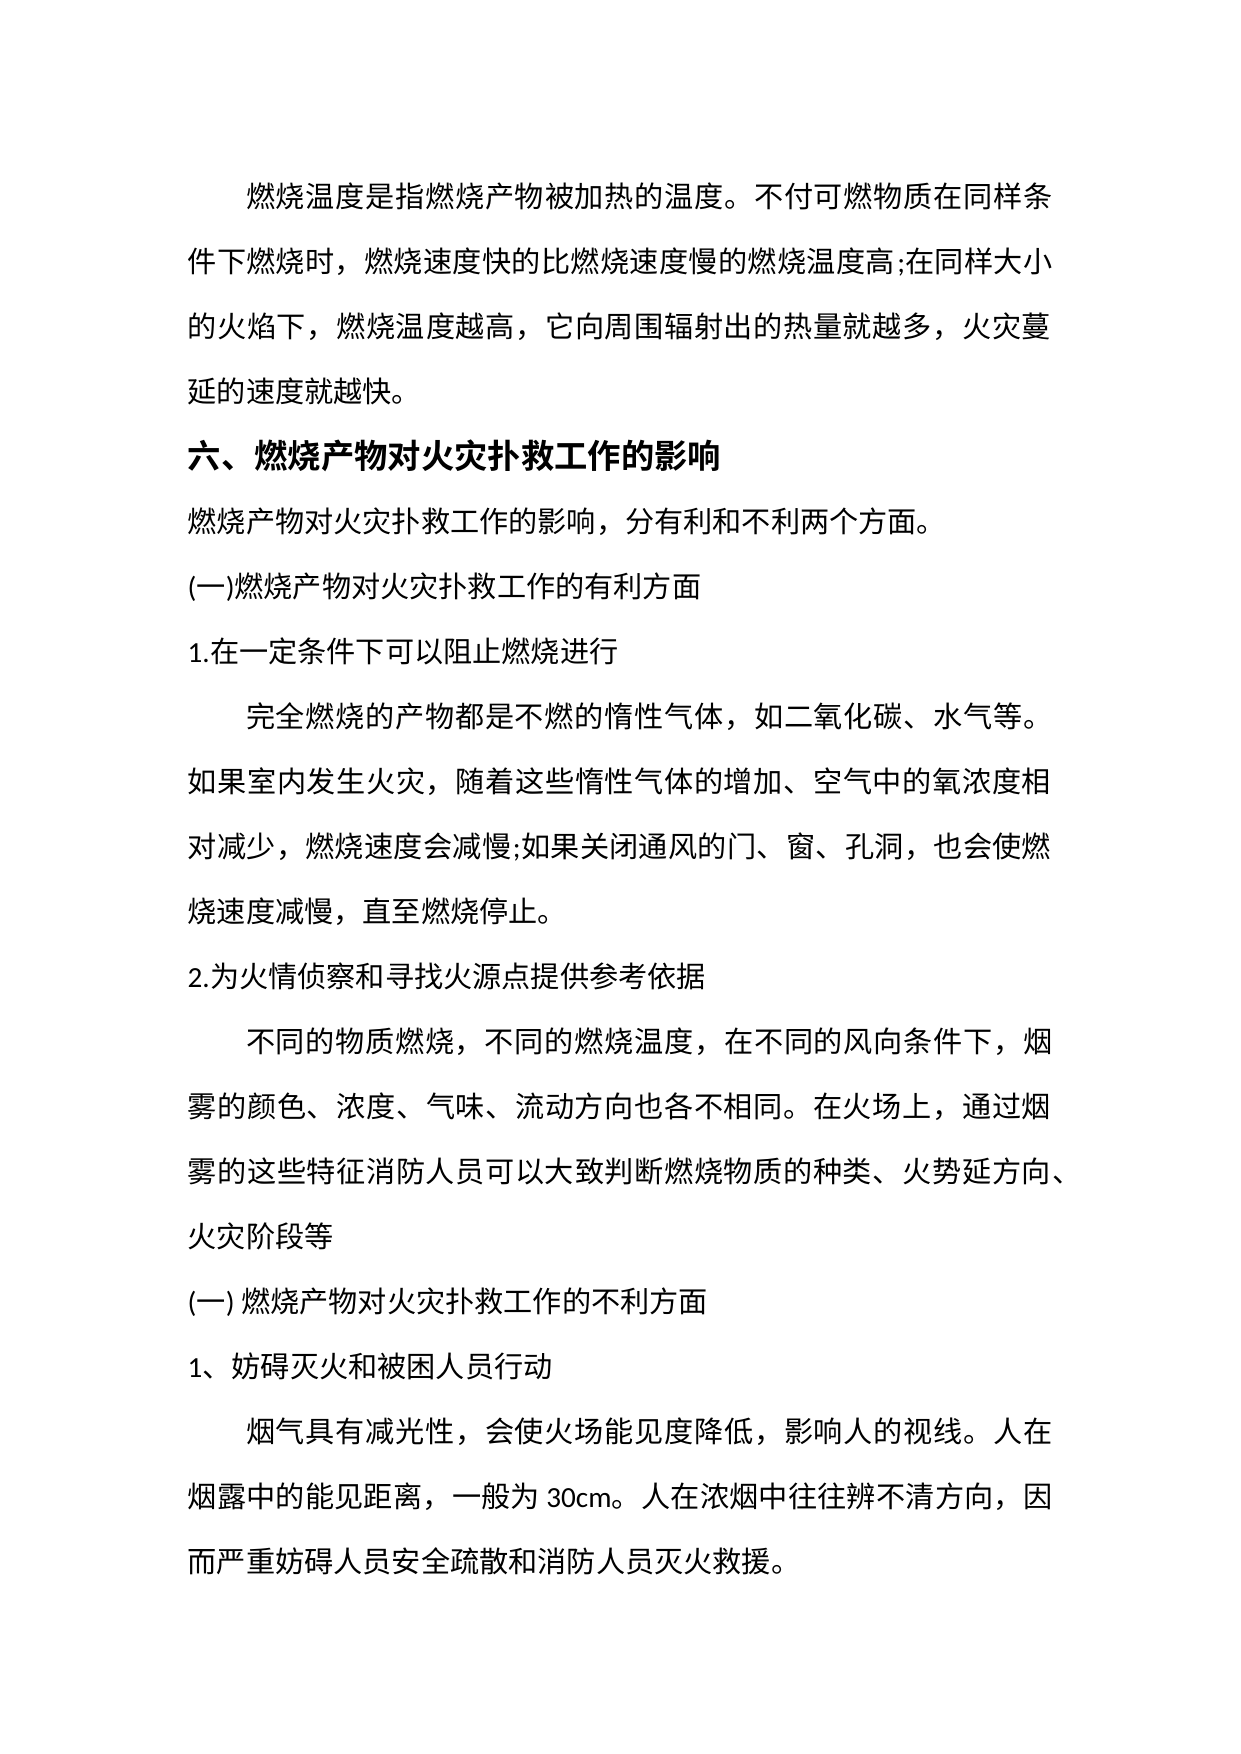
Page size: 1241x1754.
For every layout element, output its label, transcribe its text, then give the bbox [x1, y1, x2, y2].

text 不同的物质燃烧，不同的燃烧温度，在不同的风向条件下，烟雾的颜色、浓度、气味、流动方向也各不相同。在火场上，通过烟雾的这些特征消防人员可以大致判断燃烧物质的种类、火势延方向、火灾阶段等 [187, 1007, 1053, 1267]
text 2.为火情侦察和寻找火源点提供参考依据 [187, 942, 1053, 1007]
text 1.在一定条件下可以阻止燃烧进行 [187, 617, 1053, 682]
text 烟气具有减光性，会使火场能见度降低，影响人的视线。人在烟露中的能见距离，一般为30cm。人在浓烟中往往辨不清方向，因而严重妨碍人员安全疏散和消防人员灭火救援。 [187, 1397, 1053, 1592]
list 燃烧产物对火灾扑救工作的不利方面 [187, 1267, 1053, 1332]
text 燃烧温度是指燃烧产物被加热的温度。不付可燃物质在同样条件下燃烧时，燃烧速度快的比燃烧速度慢的燃烧温度高;在同样大小的火焰下，燃烧温度越高，它向周围辐射出的热量就越多，火灾蔓延的速度就越快。 [187, 162, 1053, 422]
text (一)燃烧产物对火灾扑救工作的有利方面 [187, 552, 1053, 617]
text 燃烧产物对火灾扑救工作的影响，分有利和不利两个方面。 [187, 487, 1053, 552]
text 完全燃烧的产物都是不燃的惰性气体，如二氧化碳、水气等。如果室内发生火灾，随着这些惰性气体的增加、空气中的氧浓度相对减少，燃烧速度会减慢;如果关闭通风的门、窗、孔洞，也会使燃烧速度减慢，直至燃烧停止。 [187, 682, 1053, 942]
list 1、妨碍灭火和被困人员行动 [187, 1332, 1053, 1397]
text 六、燃烧产物对火灾扑救工作的影响 [187, 422, 1053, 487]
